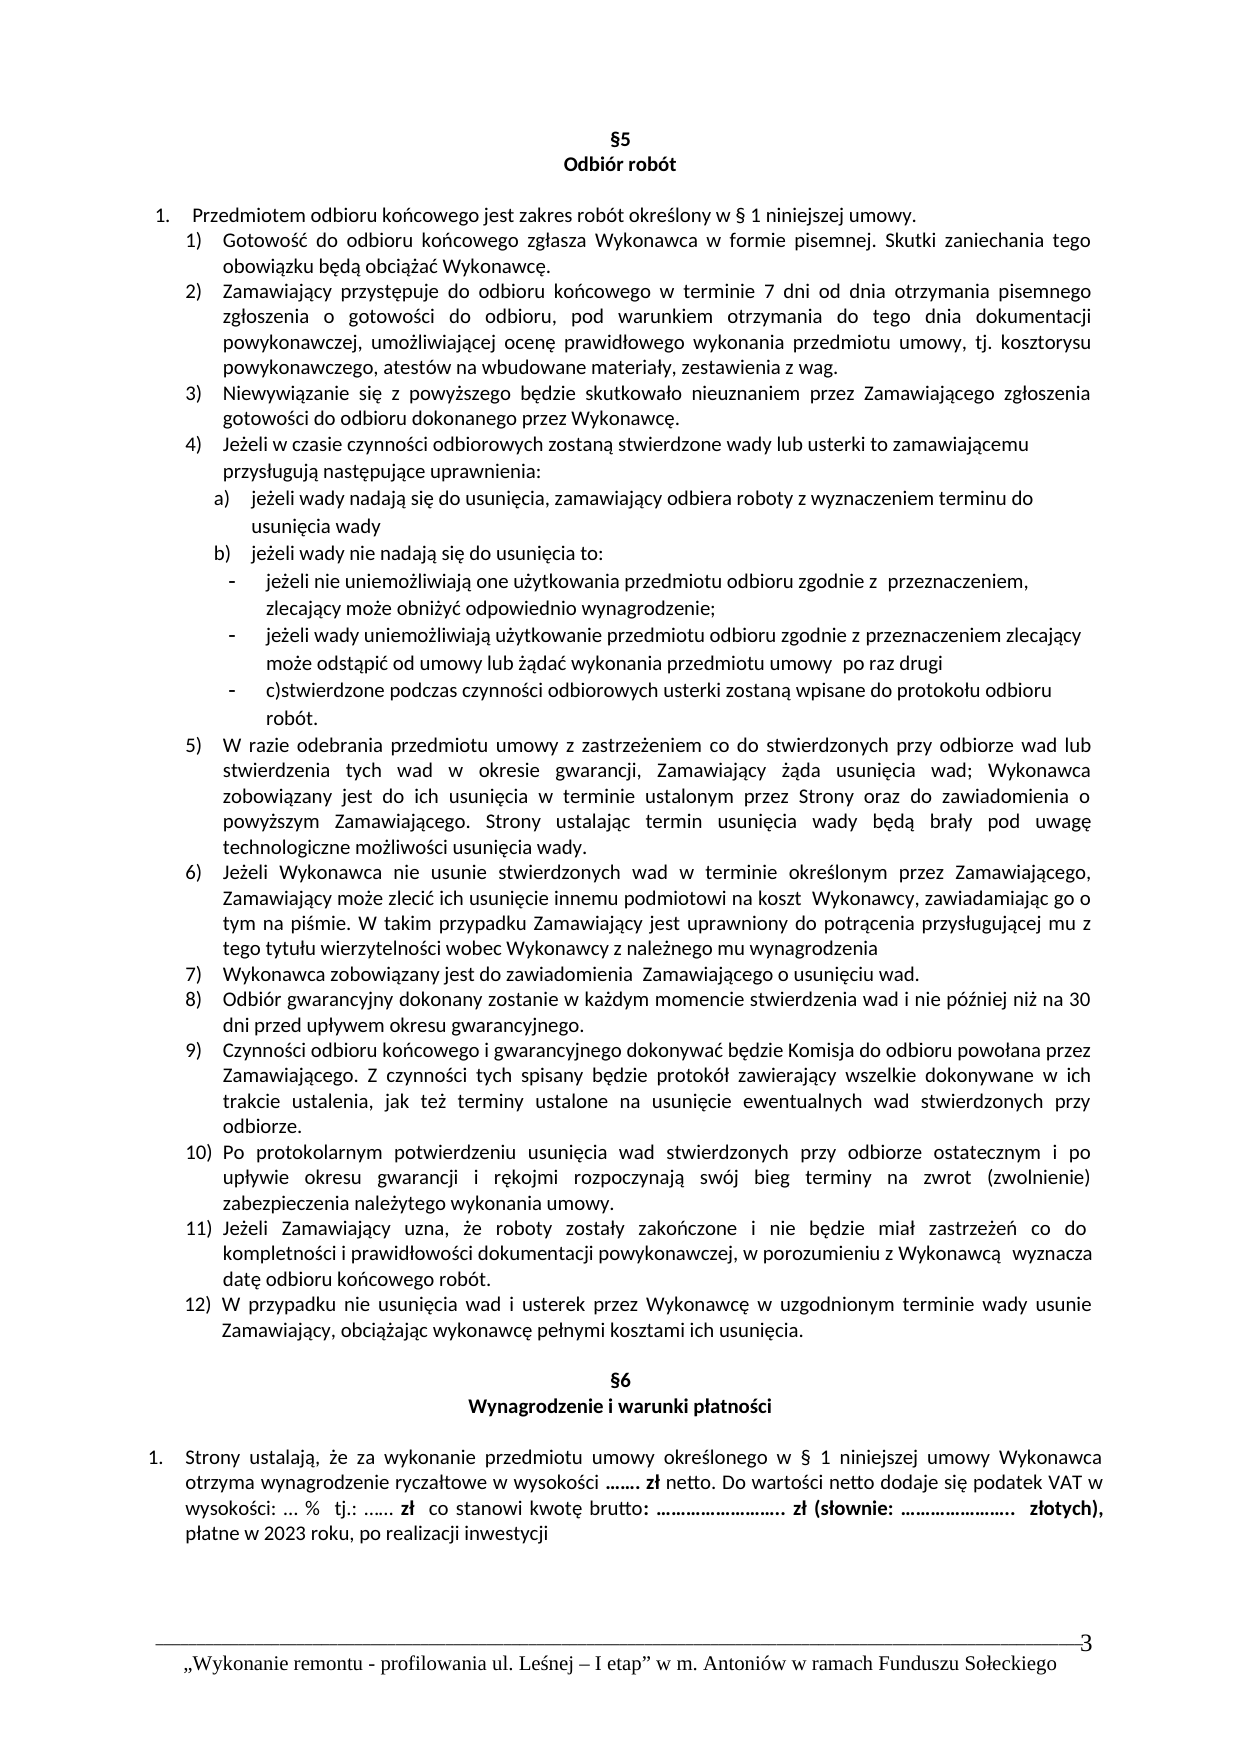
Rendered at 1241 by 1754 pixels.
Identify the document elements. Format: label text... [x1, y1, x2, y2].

list Jeżeli w czasie czynności odbiorowych zostaną stwierdzone wady lub usterki to zamawiającemu przysługują następujące uprawnienia: [185, 431, 1092, 484]
list W razie odebrania przedmiotu umowy z zastrzeżeniem co do stwierdzonych przy odbiorze wad lub stwierdzenia tych wad w okresie gwarancji, Zamawiający żąda usunięcia wad; Wykonawca zobowiązany jest do ich usunięcia w terminie ustalonym przez Strony oraz do zawiadomienia o powyższym Zamawiającego. Strony ustalając termin usunięcia wady będą brały pod uwagę technologiczne możliwości usunięcia wady. [185, 732, 1092, 859]
list Gotowość do odbioru końcowego zgłasza Wykonawca w formie pisemnej. Skutki zaniechania tego obowiązku będą obciążać Wykonawcę. [185, 227, 1092, 278]
list Zamawiający przystępuje do odbioru końcowego w terminie 7 dni od dnia otrzymania pisemnego zgłoszenia o gotowości do odbioru, pod warunkiem otrzymania do tego dnia dokumentacji powykonawczej, umożliwiającej ocenę prawidłowego wykonania przedmiotu umowy, tj. kosztorysu powykonawczego, atestów na wbudowane materiały, zestawienia z wag. [185, 278, 1092, 380]
list Odbiór gwarancyjny dokonany zostanie w każdym momencie stwierdzenia wad i nie później niż na 30 dni przed upływem okresu gwarancyjnego. [185, 986, 1092, 1037]
list Niewywiązanie się z powyższego będzie skutkowało nieuznaniem przez Zamawiającego zgłoszenia gotowości do odbioru dokonanego przez Wykonawcę. [185, 380, 1092, 431]
list c)stwierdzone podczas czynności odbiorowych usterki zostaną wpisane do protokołu odbioru robót. [228, 677, 1092, 730]
list Czynności odbioru końcowego i gwarancyjnego dokonywać będzie Komisja do odbioru powołana przez Zamawiającego. Z czynności tych spisany będzie protokół zawierający wszelkie dokonywane w ich trakcie ustalenia, jak też terminy ustalone na usunięcie ewentualnych wad stwierdzonych przy odbiorze. [185, 1037, 1092, 1139]
text Wynagrodzenie i warunki płatności [148, 1393, 1092, 1418]
list Po protokolarnym potwierdzeniu usunięcia wad stwierdzonych przy odbiorze ostatecznym i po upływie okresu gwarancji i rękojmi rozpoczynają swój bieg terminy na zwrot (zwolnienie) zabezpieczenia należytego wykonania umowy. [185, 1139, 1092, 1215]
list jeżeli wady uniemożliwiają użytkowanie przedmiotu odbioru zgodnie z przeznaczeniem zlecający może odstąpić od umowy lub żądać wykonania przedmiotu umowy po raz drugi [228, 623, 1092, 675]
list Jeżeli Wykonawca nie usunie stwierdzonych wad w terminie określonym przez Zamawiającego, Zamawiający może zlecić ich usunięcie innemu podmiotowi na koszt Wykonawcy, zawiadamiając go o tym na piśmie. W takim przypadku Zamawiający jest uprawniony do potrącenia przysługującej mu z tego tytułu wierzytelności wobec Wykonawcy z należnego mu wynagrodzenia [185, 859, 1092, 961]
list jeżeli wady nadają się do usunięcia, zamawiający odbiera roboty z wyznaczeniem terminu do usunięcia wady [214, 486, 1092, 538]
list Jeżeli Zamawiający uzna, że roboty zostały zakończone i nie będzie miał zastrzeżeń co do kompletności i prawidłowości dokumentacji powykonawczej, w porozumieniu z Wykonawcą wyznacza datę odbioru końcowego robót. [185, 1215, 1092, 1291]
text §6 [148, 1368, 1092, 1393]
list Strony ustalają, że za wykonanie przedmiotu umowy określonego w § 1 niniejszej umowy Wykonawca otrzyma wynagrodzenie ryczałtowe w wysokości ……. zł netto. Do wartości netto dodaje się podatek VAT w wysokości: … % tj.: …… zł co stanowi kwotę brutto: …………………….. zł (słownie: ………………….. złotych), płatne w 2023 roku, po realizacji inwestycji [148, 1444, 1104, 1546]
text §5 [148, 126, 1092, 151]
list W przypadku nie usunięcia wad i usterek przez Wykonawcę w uzgodnionym terminie wady usunie Zamawiający, obciążając wykonawcę pełnymi kosztami ich usunięcia. [184, 1291, 1092, 1342]
list jeżeli nie uniemożliwiają one użytkowania przedmiotu odbioru zgodnie z przeznaczeniem, zlecający może obniżyć odpowiednio wynagrodzenie; [228, 568, 1092, 621]
list Przedmiotem odbioru końcowego jest zakres robót określony w § 1 niniejszej umowy. [154, 202, 1092, 227]
text Odbiór robót [148, 151, 1092, 177]
list jeżeli wady nie nadają się do usunięcia to: [214, 540, 1092, 566]
list Wykonawca zobowiązany jest do zawiadomienia Zamawiającego o usunięciu wad. [185, 961, 1092, 986]
